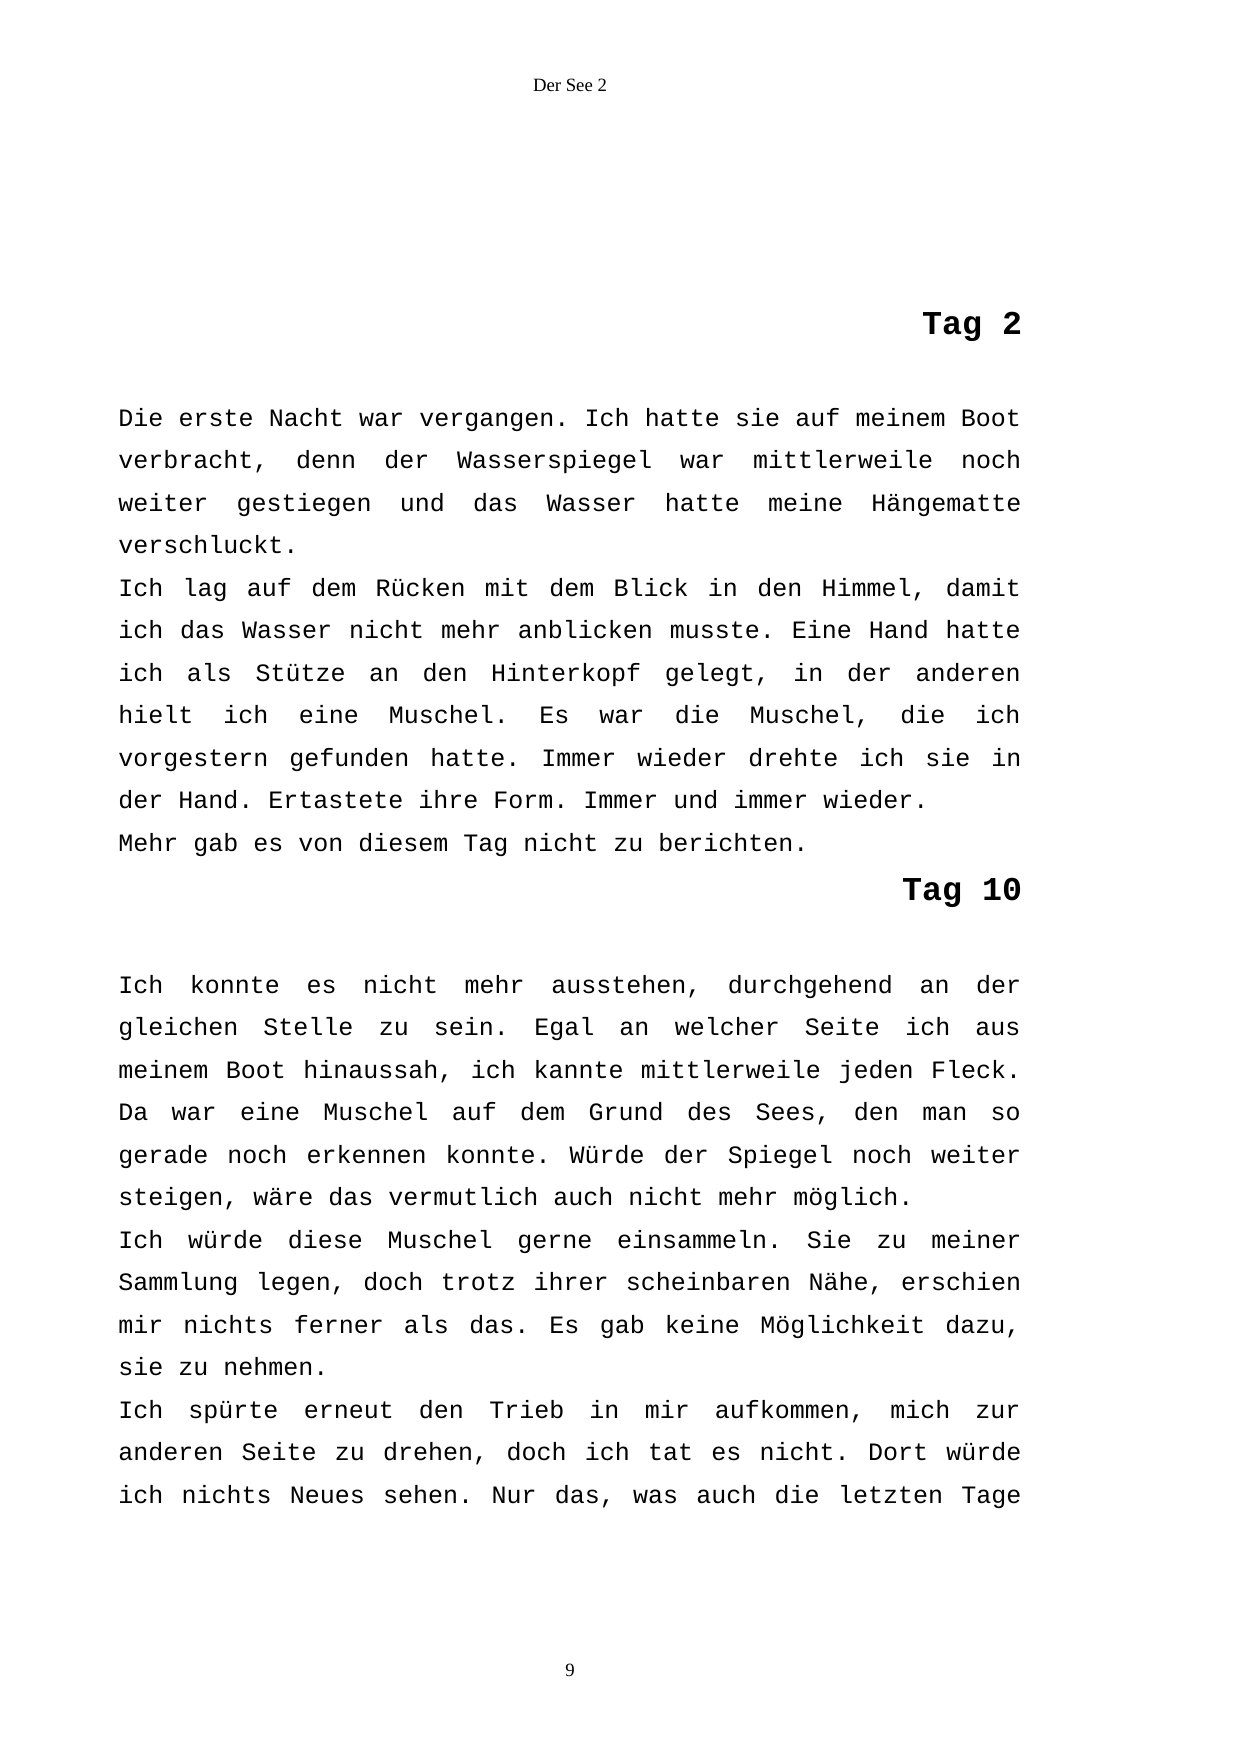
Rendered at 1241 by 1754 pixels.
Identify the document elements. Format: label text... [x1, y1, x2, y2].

text Die erste Nacht war vergangen. Ich hatte sie auf meinem Boot verbracht, denn der Wasserspiegel war mittlerweile noch weiter gestiegen und das Wasser hatte meine Hängematte verschluckt. [118, 406, 1022, 561]
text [118, 1397, 1022, 1511]
text Ich lag auf dem Rücken mit dem Blick in den Himmel, damit ich das Wasser nicht mehr anblicken musste. Eine Hand hatte ich als Stütze an den Hinterkopf gelegt, in der anderen hielt ich eine Muschel. Es war die Muschel, die ich vorgestern gefunden hatte. Immer wieder drehte ich sie in der Hand. Ertastete ihre Form. Immer und immer wieder. [118, 576, 1022, 816]
text Tag 2 [118, 306, 1022, 344]
text Ich würde diese Muschel gerne einsammeln. Sie zu meiner Sammlung legen, doch trotz ihrer scheinbaren Nähe, erschien mir nichts ferner als das. Es gab keine Möglichkeit dazu, sie zu nehmen. [118, 1227, 1022, 1383]
text Ich konnte es nicht mehr ausstehen, durchgehend an der gleichen Stelle zu sein. Egal an welcher Seite ich aus meinem Boot hinaussah, ich kannte mittlerweile jeden Fleck. Da war eine Muschel auf dem Grund des Sees, den man so gerade noch erkennen konnte. Würde der Spiegel noch weiter steigen, wäre das vermutlich auch nicht mehr möglich. [118, 972, 1022, 1213]
text Tag 10 [118, 873, 1022, 911]
text Mehr gab es von diesem Tag nicht zu berichten. [118, 831, 1022, 859]
